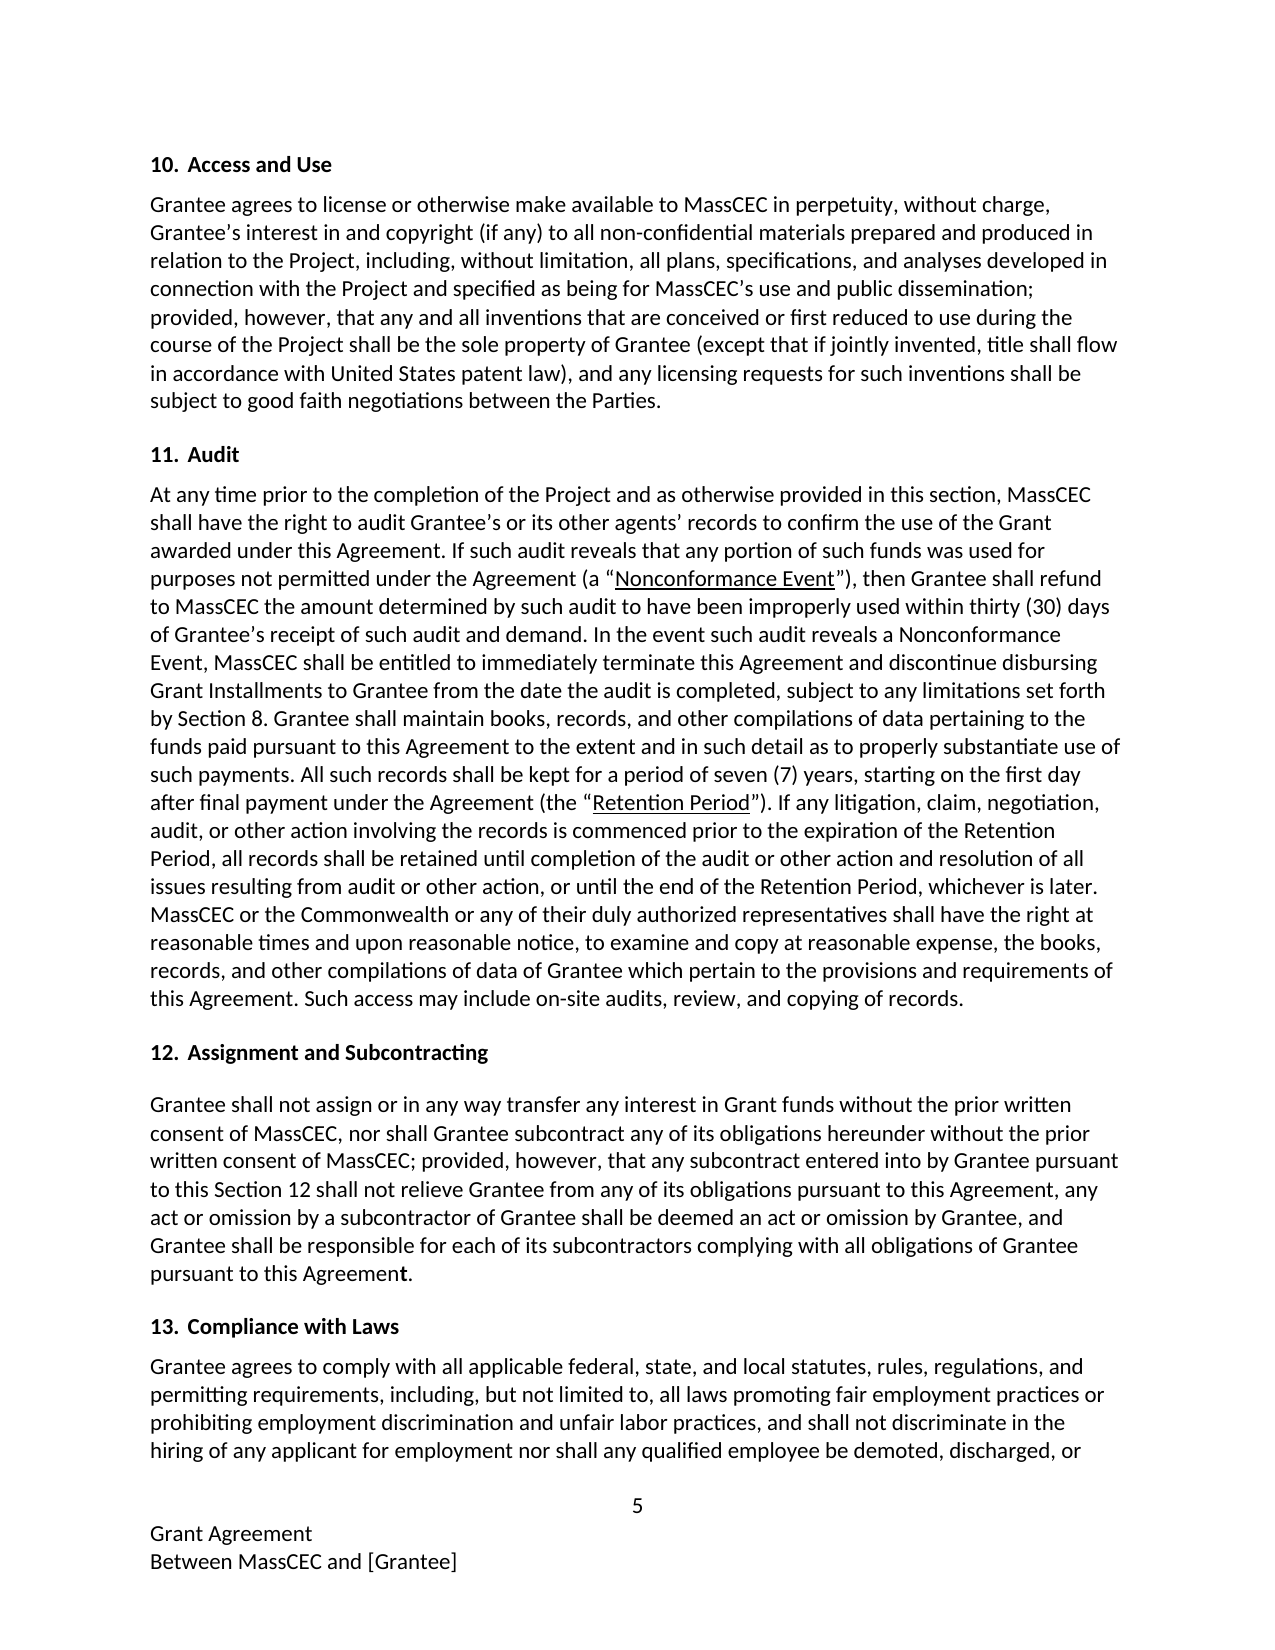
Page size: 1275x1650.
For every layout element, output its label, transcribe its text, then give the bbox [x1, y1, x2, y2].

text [150, 1352, 1125, 1464]
subtitle Access and Use [150, 150, 1125, 178]
text At any time prior to the completion of the Project and as otherwise provided in this section, MassCEC shall have the right to audit Grantee’s or its other agents’ records to confirm the use of the Grant awarded under this Agreement. If such audit reveals that any portion of such funds was used for purposes not permitted under the Agreement (a “Nonconformance Event”), then Grantee shall refund to MassCEC the amount determined by such audit to have been improperly used within thirty (30) days of Grantee’s receipt of such audit and demand. In the event such audit reveals a Nonconformance Event, MassCEC shall be entitled to immediately terminate this Agreement and discontinue disbursing Grant Installments to Grantee from the date the audit is completed, subject to any limitations set forth by Section 8. Grantee shall maintain books, records, and other compilations of data pertaining to the funds paid pursuant to this Agreement to the extent and in such detail as to properly substantiate use of such payments. All such records shall be kept for a period of seven (7) years, starting on the first day after final payment under the Agreement (the “Retention Period”). If any litigation, claim, negotiation, audit, or other action involving the records is commenced prior to the expiration of the Retention Period, all records shall be retained until completion of the audit or other action and resolution of all issues resulting from audit or other action, or until the end of the Retention Period, whichever is later. MassCEC or the Commonwealth or any of their duly authorized representatives shall have the right at reasonable times and upon reasonable notice, to examine and copy at reasonable expense, the books, records, and other compilations of data of Grantee which pertain to the provisions and requirements of this Agreement. Such access may include on-site audits, review, and copying of records. [150, 480, 1125, 1013]
subtitle Audit [150, 440, 1125, 468]
text Grantee agrees to license or otherwise make available to MassCEC in perpetuity, without charge, Grantee’s interest in and copyright (if any) to all non-confidential materials prepared and produced in relation to the Project, including, without limitation, all plans, specifications, and analyses developed in connection with the Project and specified as being for MassCEC’s use and public dissemination; provided, however, that any and all inventions that are conceived or first reduced to use during the course of the Project shall be the sole property of Grantee (except that if jointly invented, title shall flow in accordance with United States patent law), and any licensing requests for such inventions shall be subject to good faith negotiations between the Parties. [150, 191, 1125, 415]
subtitle Compliance with Laws [150, 1312, 1125, 1340]
subtitle Grantee shall not assign or in any way transfer any interest in Grant funds without the prior written consent of MassCEC, nor shall Grantee subcontract any of its obligations hereunder without the prior written consent of MassCEC; provided, however, that any subcontract entered into by Grantee pursuant to this Section 12 shall not relieve Grantee from any of its obligations pursuant to this Agreement, any act or omission by a subcontractor of Grantee shall be deemed an act or omission by Grantee, and Grantee shall be responsible for each of its subcontractors complying with all obligations of Grantee pursuant to this Agreement. [150, 1091, 1125, 1287]
subtitle Assignment and Subcontracting [150, 1038, 1125, 1066]
